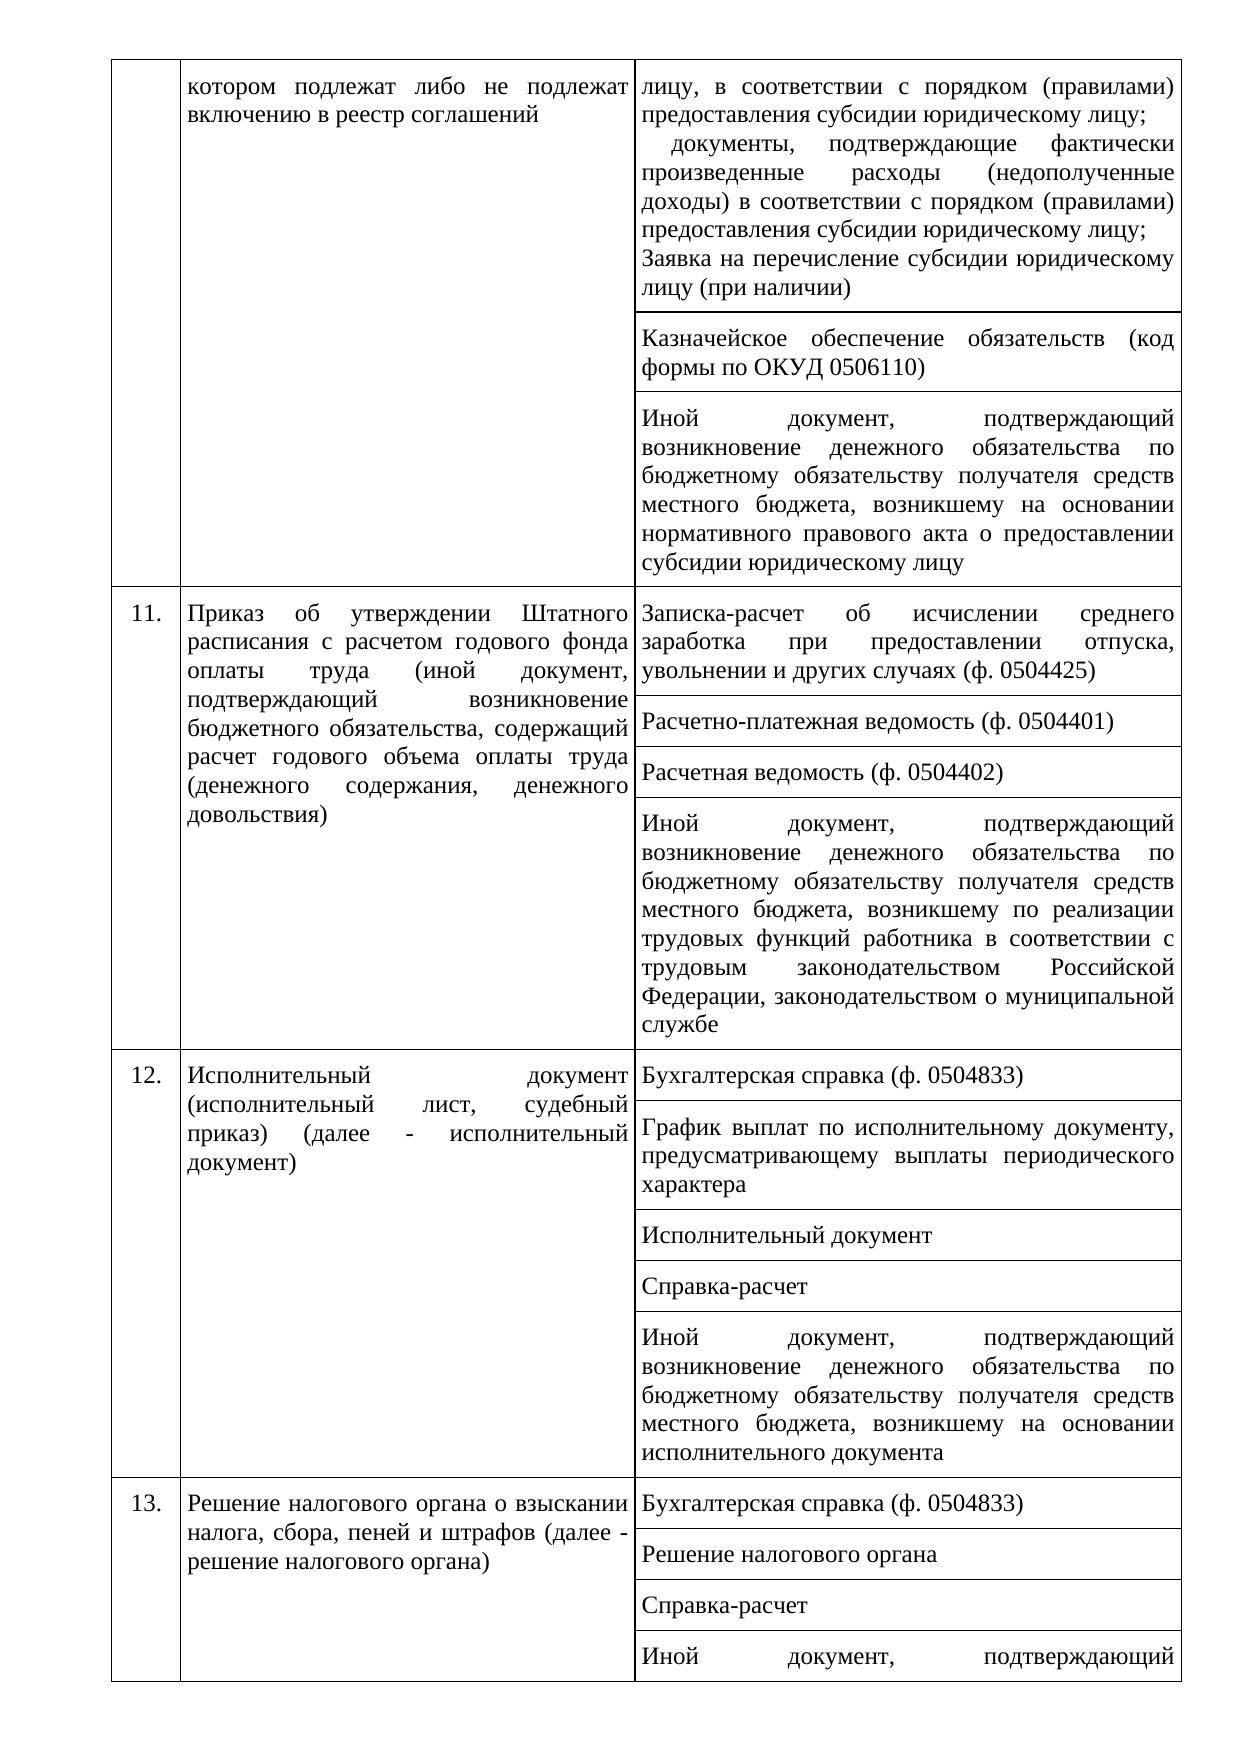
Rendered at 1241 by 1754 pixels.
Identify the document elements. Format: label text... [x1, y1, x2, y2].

table_cell Справка-расчет [636, 1580, 1181, 1630]
table_cell Иной документ, подтверждающий возникновение денежного обязательства по бюджетному обязательству получателя средств местного бюджета, возникшему на основании нормативного правового акта о предоставлении субсидии юридическому лицу [636, 392, 1181, 586]
table_cell Казначейское обеспечение обязательств (код формы по ОКУД 0506110) [636, 313, 1181, 391]
table_cell Бухгалтерская справка (ф. 0504833) [636, 1478, 1181, 1528]
table_cell Исполнительный документ (исполнительный лист, судебный приказ) (далее - исполнительный документ) [181, 1050, 634, 1477]
table_cell 12. [112, 1050, 180, 1477]
table_cell Исполнительный документ [636, 1210, 1181, 1259]
table_cell Иной документ, подтверждающий возникновение денежного обязательства по бюджетному обязательству получателя средств местного бюджета, возникшему по реализации трудовых функций работника в соответствии с трудовым законодательством Российской Федерации, законодательством о муниципальной службе [636, 798, 1181, 1049]
table_cell Решение налогового органа о взыскании налога, сбора, пеней и штрафов (далее - решение налогового органа) [181, 1478, 634, 1681]
table_cell 13. [112, 1478, 180, 1681]
table_cell График выплат по исполнительному документу, предусматривающему выплаты периодического характера [636, 1101, 1181, 1208]
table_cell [636, 60, 1181, 311]
table_cell Справка-расчет [636, 1261, 1181, 1311]
table_cell 11. [112, 587, 180, 1049]
table_cell Бухгалтерская справка (ф. 0504833) [636, 1050, 1181, 1100]
table_cell Приказ об утверждении Штатного расписания с расчетом годового фонда оплаты труда (иной документ, подтверждающий возникновение бюджетного обязательства, содержащий расчет годового объема оплаты труда (денежного содержания, денежного довольствия) [181, 587, 634, 1049]
table_cell Расчетная ведомость (ф. 0504402) [636, 747, 1181, 797]
table_cell Записка-расчет об исчислении среднего заработка при предоставлении отпуска, увольнении и других случаях (ф. 0504425) [636, 587, 1181, 694]
table_cell Решение налогового органа [636, 1529, 1181, 1579]
table_cell Расчетно-платежная ведомость (ф. 0504401) [636, 696, 1181, 746]
table_cell Иной документ, подтверждающий возникновение денежного обязательства по бюджетному обязательству получателя средств местного бюджета, возникшему на основании исполнительного документа [636, 1312, 1181, 1477]
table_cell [636, 1631, 1181, 1681]
